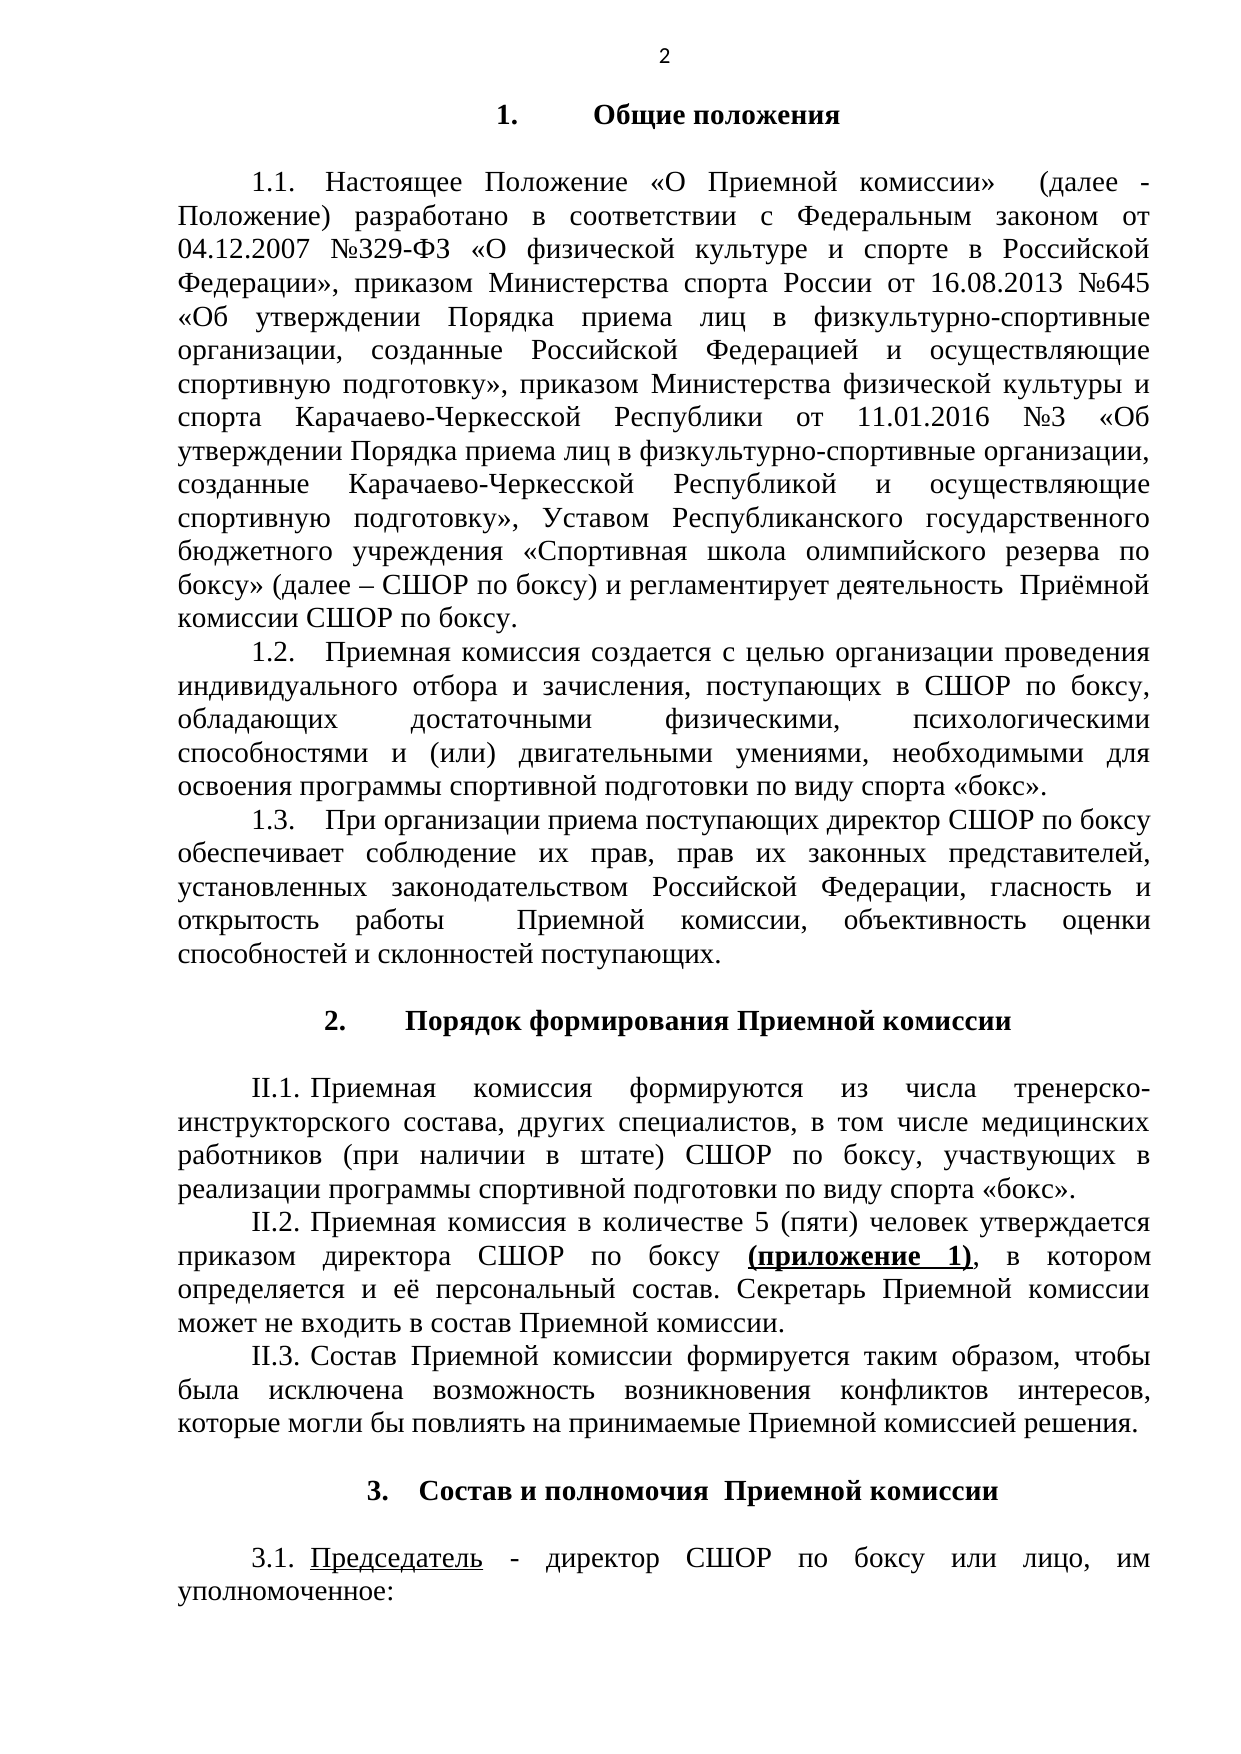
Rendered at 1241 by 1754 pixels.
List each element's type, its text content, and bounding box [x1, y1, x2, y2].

list При организации приема поступающих директор СШОР по боксу обеспечивает соблюдение их прав, прав их законных представителей, установленных законодательством Российской Федерации, гласность и открытость работы Приемной комиссии, объективность оценки способностей и склонностей поступающих. [177, 802, 1152, 969]
list Состав и полномочия Приемной комиссии [236, 1473, 1152, 1506]
list Общие положения [207, 97, 1152, 131]
list Приемная комиссия в количестве 5 (пяти) человек утверждается приказом директора СШОР по боксу (приложение 1), в котором определяется и её персональный состав. Секретарь Приемной комиссии может не входить в состав Приемной комиссии. [177, 1204, 1152, 1338]
list Порядок формирования Приемной комиссии [207, 1003, 1152, 1037]
list Приемная комиссия создается с целью организации проведения индивидуального отбора и зачисления, поступающих в СШОР по боксу, обладающих достаточными физическими, психологическими способностями и (или) двигательными умениями, необходимыми для освоения программы спортивной подготовки по виду спорта «бокс». [177, 634, 1152, 802]
list Состав Приемной комиссии формируется таким образом, чтобы была исключена возможность возникновения конфликтов интересов, которые могли бы повлиять на принимаемые Приемной комиссией решения. [177, 1338, 1152, 1439]
list Председатель - директор СШОР по боксу или лицо, им уполномоченное: [177, 1540, 1152, 1607]
list Настоящее Положение «О Приемной комиссии» (далее - Положение) разработано в соответствии с Федеральным законом от 04.12.2007 №329-ФЗ «О физической культуре и спорте в Российской Федерации», приказом Министерства спорта России от 16.08.2013 №645 «Об утверждении Порядка приема лиц в физкультурно-спортивные организации, созданные Российской Федерацией и осуществляющие спортивную подготовку», приказом Министерства физической культуры и спорта Карачаево-Черкесской Республики от 11.01.2016 №3 «Об утверждении Порядка приема лиц в физкультурно-спортивные организации, созданные Карачаево-Черкесской Республикой и осуществляющие спортивную подготовку», Уставом Республиканского государственного бюджетного учреждения «Спортивная школа олимпийского резерва по боксу» (далее – СШОР по боксу) и регламентирует деятельность Приёмной комиссии СШОР по боксу. [177, 164, 1152, 634]
list Приемная комиссия формируются из числа тренерско-инструкторского состава, других специалистов, в том числе медицинских работников (при наличии в штате) СШОР по боксу, участвующих в реализации программы спортивной подготовки по виду спорта «бокс». [177, 1070, 1152, 1204]
